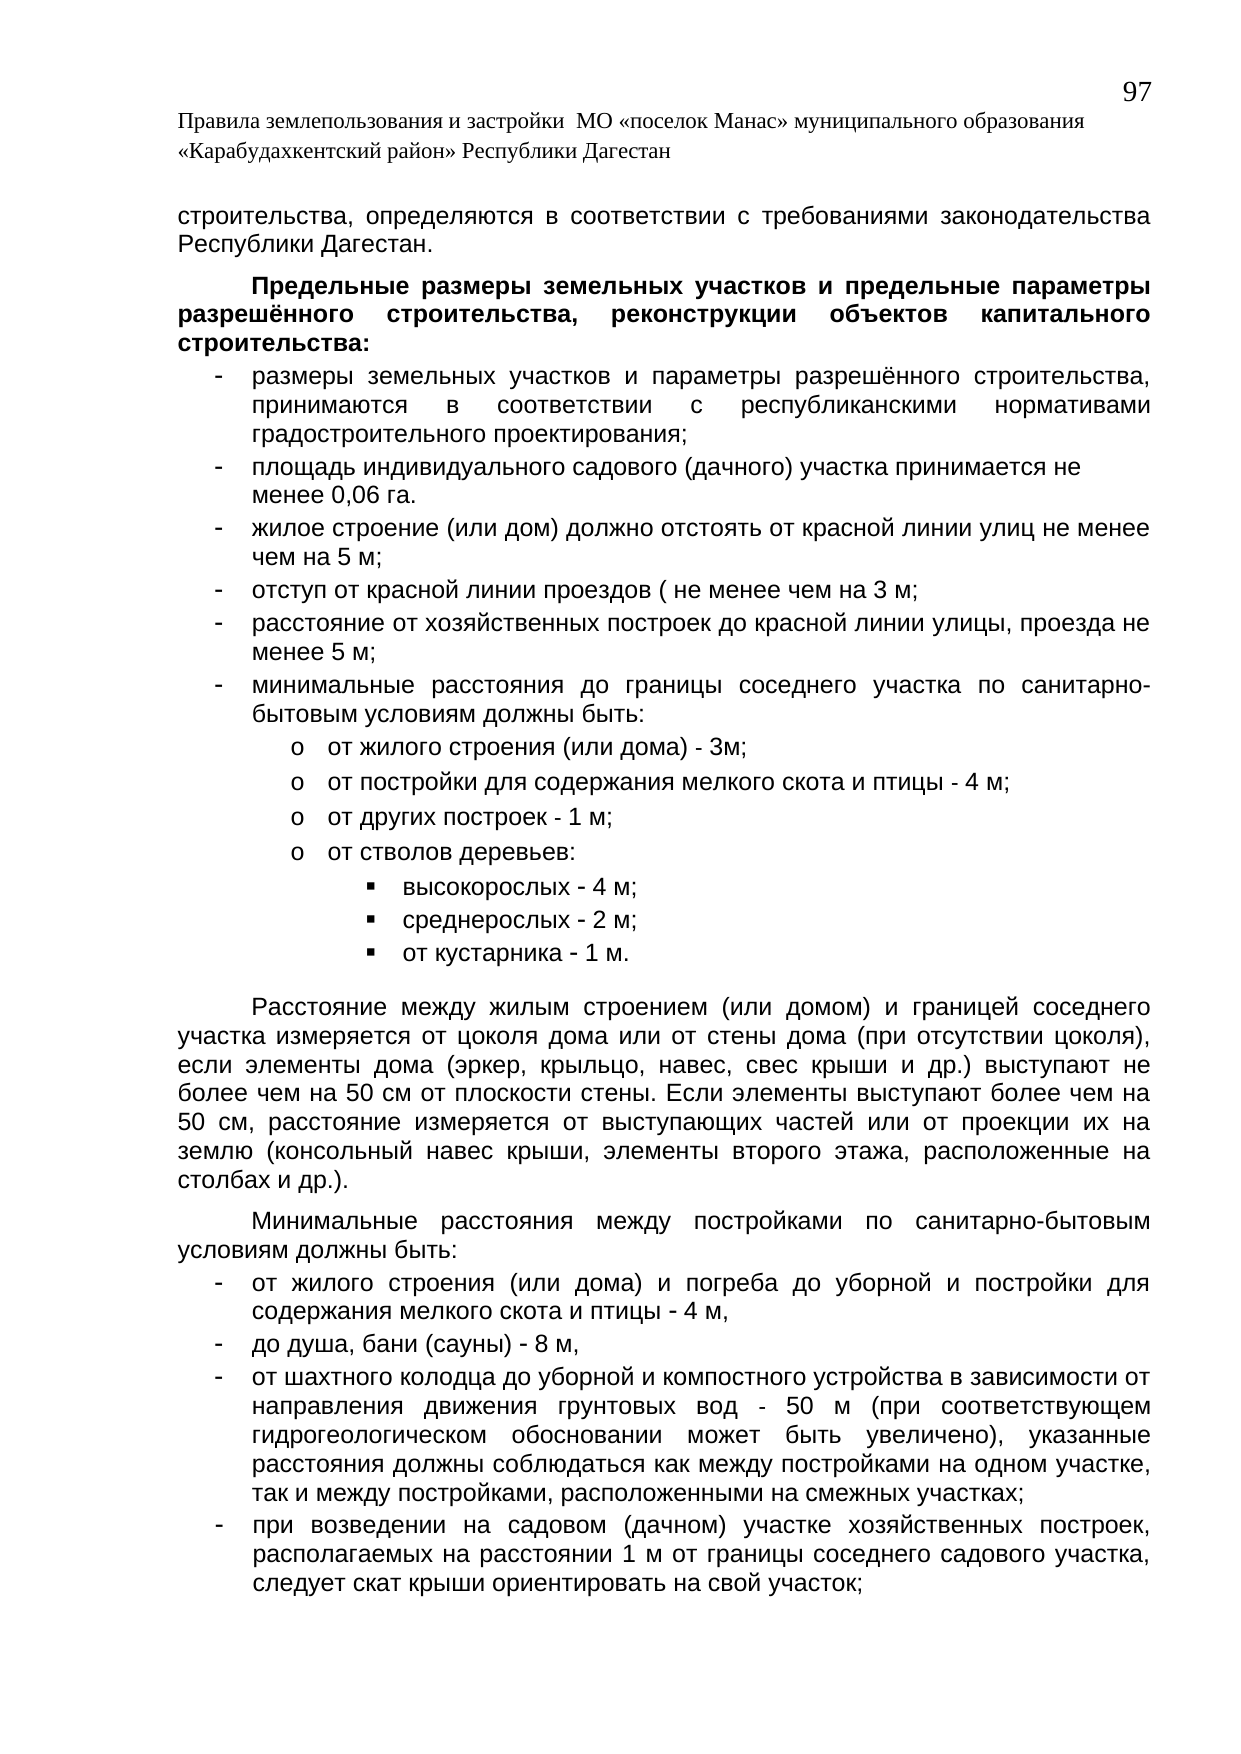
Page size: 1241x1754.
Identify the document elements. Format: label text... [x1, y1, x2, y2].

list минимальные расстояния до границы соседнего участка по санитарно-бытовым условиям должны быть: [214, 670, 1152, 728]
list от кустарника 1 м. [365, 938, 1152, 967]
list от жилого строения (или дома) 3м; [290, 732, 1152, 763]
list от других построек 1 м; [290, 802, 1152, 833]
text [177, 201, 1152, 258]
list до душа, бани (сауны) 8 м, [214, 1329, 1152, 1358]
list при возведении на садовом (дачном) участке хозяйственных построек, располагаемых на расстоянии 1 м от границы соседнего садового участка, следует скат крыши ориентировать на свой участок; [215, 1510, 1152, 1597]
list среднерослых 2 м; [365, 905, 1152, 934]
list жилое строение (или дом) должно отстоять от красной линии улиц не менее чем на 5 м; [214, 513, 1152, 571]
list размеры земельных участков и параметры разрешённого строительства, принимаются в соответствии с республиканскими нормативами градостроительного проектирования; [214, 361, 1152, 447]
text Расстояние между жилым строением (или домом) и границей соседнего участка измеряется от цоколя дома или от стены дома (при отсутствии цоколя), если элементы дома (эркер, крыльцо, навес, свес крыши и др.) выступают не более чем на 50 см от плоскости стены. Если элементы выступают более чем на 50 см, расстояние измеряется от выступающих частей или от проекции их на землю (консольный навес крыши, элементы второго этажа, расположенные на столбах и др.). [177, 992, 1152, 1193]
list от жилого строения (или дома) и погреба до уборной и постройки для содержания мелкого скота и птицы 4 м, [214, 1267, 1152, 1325]
list высокорослых 4 м; [365, 872, 1152, 901]
list от шахтного колодца до уборной и компостного устройства в зависимости от направления движения грунтовых вод 50 м (при соответствующем гидрогеологическом обосновании может быть увеличено), указанные расстояния должны соблюдаться как между постройками на одном участке, так и между постройками, расположенными на смежных участках; [214, 1362, 1152, 1506]
text Минимальные расстояния между постройками по санитарно-бытовым условиям должны быть: [177, 1206, 1152, 1263]
list расстояние от хозяйственных построек до красной линии улицы, проезда не менее 5 м; [214, 608, 1152, 666]
list отступ от красной линии проездов ( не менее чем на 3 м; [214, 575, 1152, 604]
list площадь индивидуального садового (дачного) участка принимается не менее 0,06 га. [214, 452, 1152, 509]
text Предельные размеры земельных участков и предельные параметры разрешённого строительства, реконструкции объектов капитального строительства: [177, 271, 1152, 357]
list от стволов деревьев: [290, 837, 1152, 868]
list от постройки для содержания мелкого скота и птицы 4 м; [290, 767, 1152, 798]
